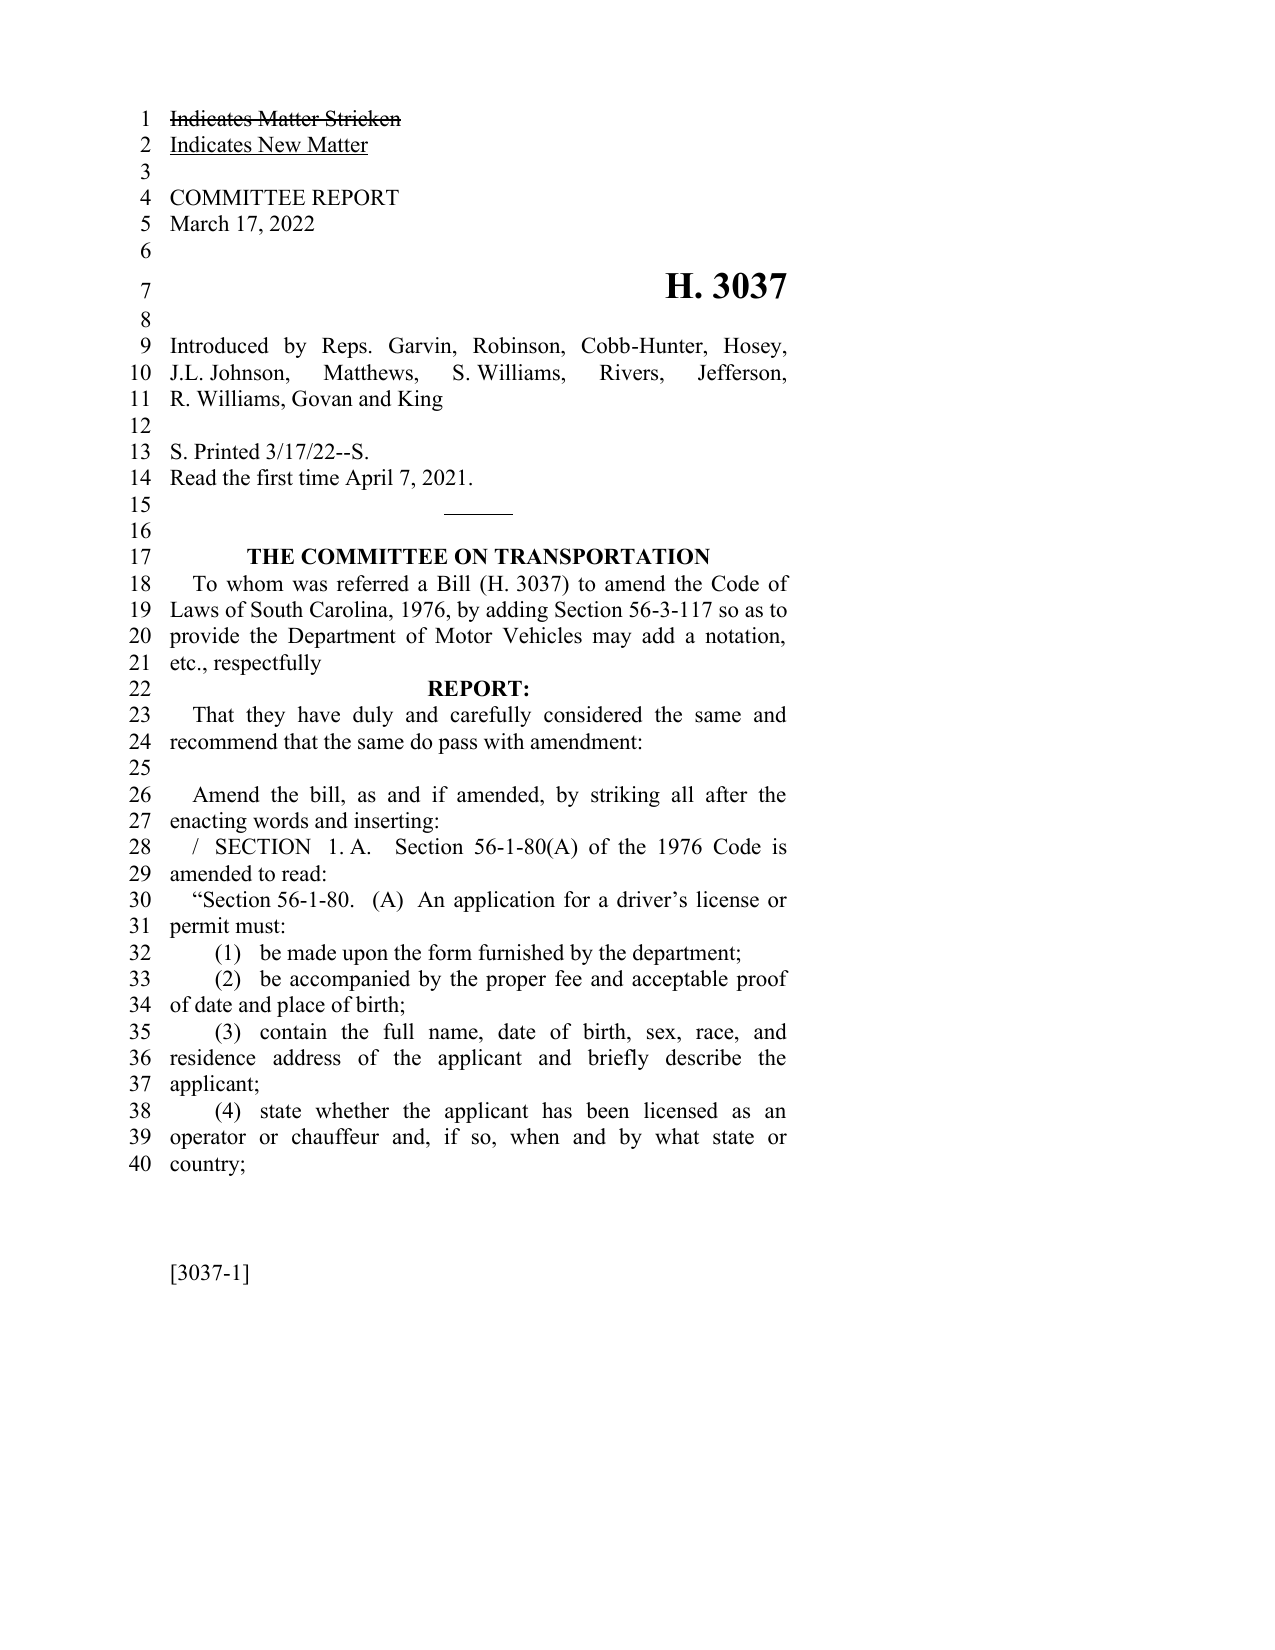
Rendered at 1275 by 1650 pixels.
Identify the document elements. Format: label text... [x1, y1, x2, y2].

text COMMITTEE REPORT [169, 184, 787, 210]
text S. Printed 3/17/22--S. [169, 438, 787, 464]
text (3) contain the full name, date of birth, sex, race, and residence address of the applicant and briefly describe the applicant; [169, 1018, 787, 1097]
text (1) be made upon the form furnished by the department; [169, 939, 787, 965]
text (2) be accompanied by the proper fee and acceptable proof of date and place of birth; [169, 965, 787, 1018]
text To whom was referred a Bill (H. 3037) to amend the Code of Laws of South Carolina, 1976, by adding Section 56-3-117 so as to provide the Department of Motor Vehicles may add a notation, etc., respectfully [169, 570, 787, 675]
text H. 3037 [169, 263, 787, 306]
text March 17, 2022 [169, 210, 787, 237]
text Introduced by Reps. Garvin, Robinson, Cobb-Hunter, Hosey, J.L. Johnson, Matthews, S. Williams, Rivers, Jefferson, R. Williams, Govan and King [169, 333, 787, 412]
text / SECTION 1. A. Section 56-1-80(A) of the 1976 Code is amended to read: [169, 833, 787, 886]
text THE COMMITTEE ON TRANSPORTATION [169, 543, 787, 570]
text (4) state whether the applicant has been licensed as an operator or chauffeur and, if so, when and by what state or country; [169, 1097, 787, 1176]
text That they have duly and carefully considered the same and recommend that the same do pass with amendment: [169, 702, 787, 754]
text REPORT: [169, 675, 787, 702]
text “Section 56-1-80. (A) An application for a driver’s license or permit must: [169, 886, 787, 939]
text Amend the bill, as and if amended, by striking all after the enacting words and inserting: [169, 781, 787, 833]
text Indicates New Matter [169, 131, 787, 158]
text Read the first time April 7, 2021. [169, 464, 787, 491]
text Indicates Matter Stricken [169, 105, 787, 131]
